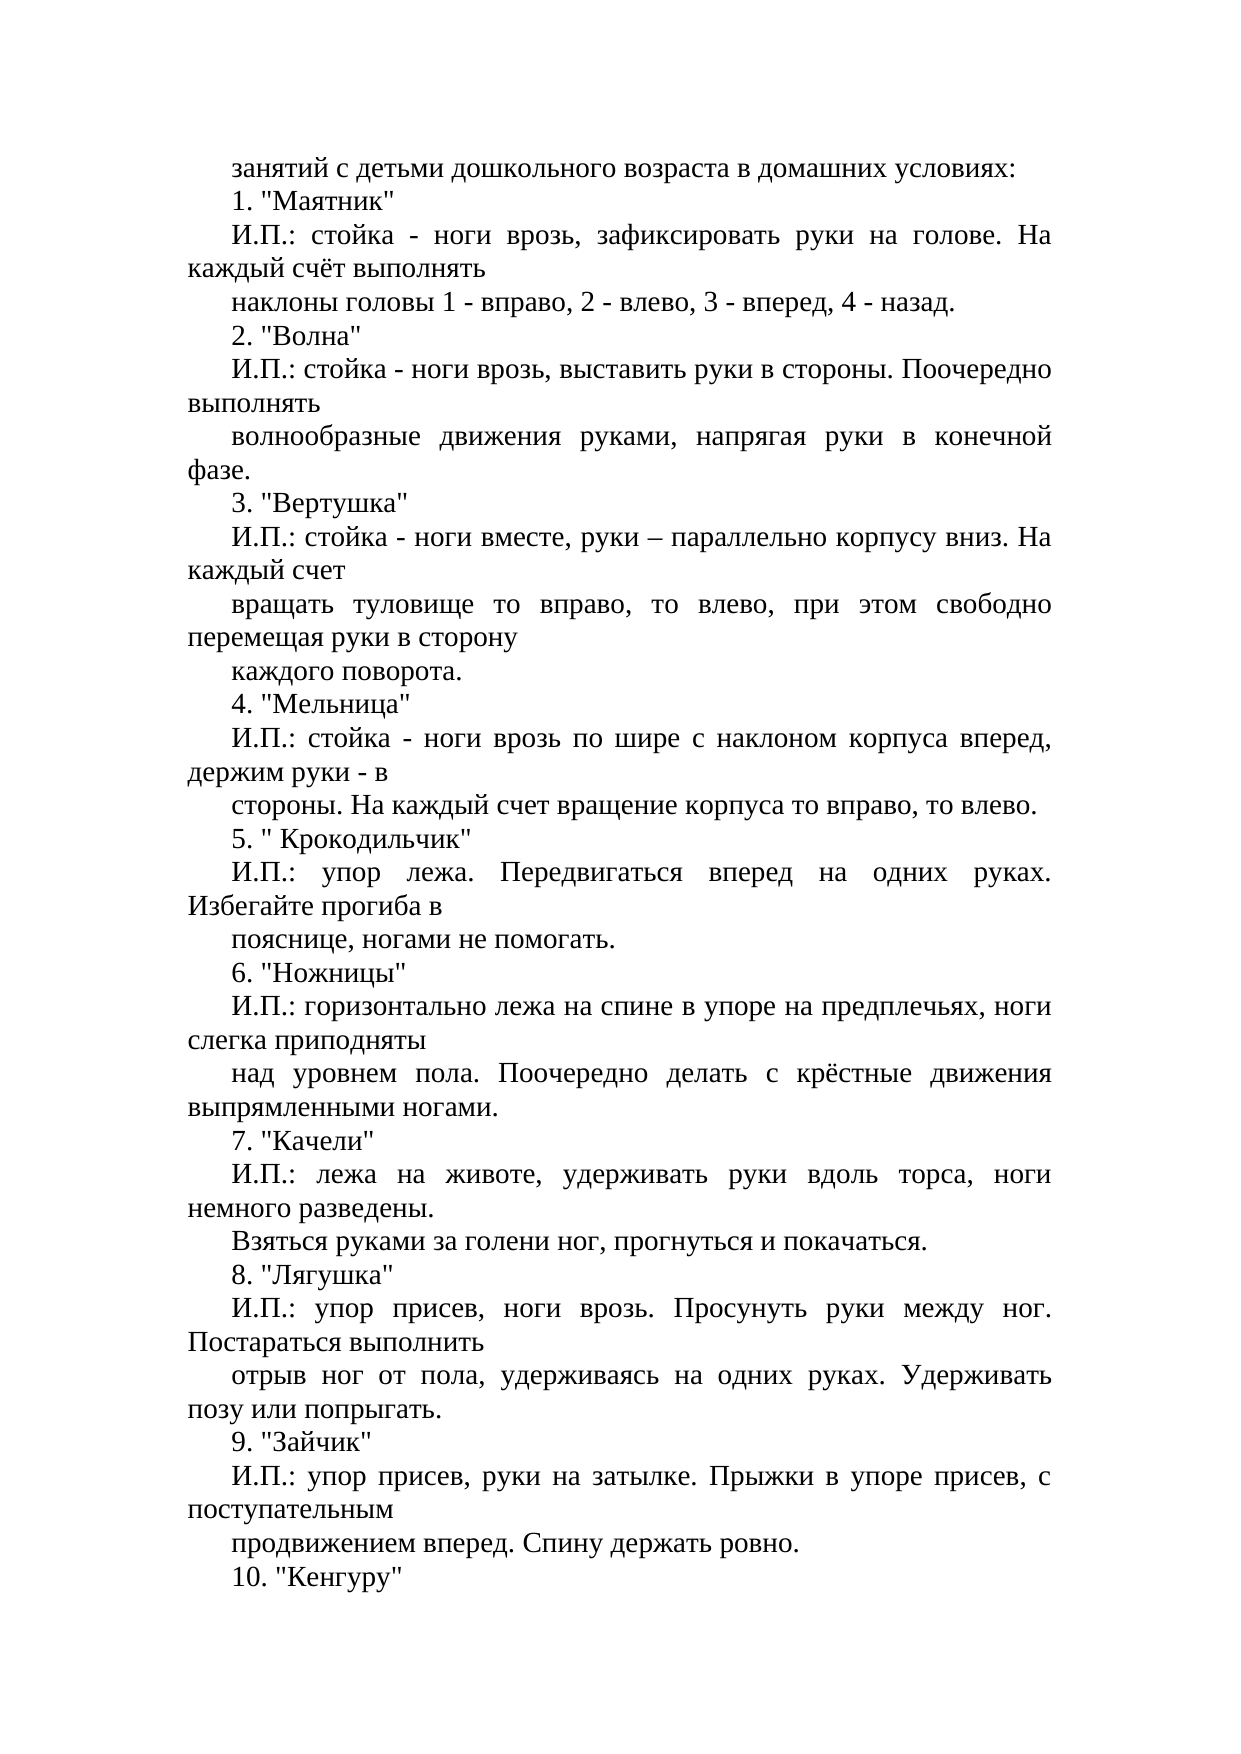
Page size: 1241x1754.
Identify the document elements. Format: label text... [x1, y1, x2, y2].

text И.П.: стойка - ноги вместе, руки – параллельно корпусу вниз. На каждый счет [187, 519, 1053, 586]
text занятий с детьми дошкольного возраста в домашних условиях: [187, 150, 1053, 183]
text И.П.: упор лежа. Передвигаться вперед на одних руках. Избегайте прогиба в [187, 854, 1053, 921]
text 5. " Крокодильчик" [187, 821, 1053, 854]
text отрыв ног от пола, удерживаясь на одних руках. Удерживать позу или попрыгать. [187, 1357, 1053, 1424]
text И.П.: упор присев, руки на затылке. Прыжки в упоре присев, с поступательным [187, 1458, 1053, 1525]
text Взяться руками за голени ног, прогнуться и покачаться. [187, 1223, 1053, 1257]
text вращать туловище то вправо, то влево, при этом свободно перемещая руки в сторону [187, 586, 1053, 653]
text 1. "Маятник" [187, 183, 1053, 217]
text каждого поворота. [187, 653, 1053, 687]
text наклоны головы 1 - вправо, 2 - влево, 3 - вперед, 4 - назад. [187, 284, 1053, 318]
text волнообразные движения руками, напрягая руки в конечной фазе. [187, 418, 1053, 485]
text 6. "Ножницы" [187, 955, 1053, 988]
text 3. "Вертушка" [187, 485, 1053, 519]
text И.П.: стойка - ноги врозь, выставить руки в стороны. Поочередно выполнять [187, 351, 1053, 418]
text 7. "Качели" [187, 1123, 1053, 1156]
text И.П.: лежа на животе, удерживать руки вдоль торса, ноги немного разведены. [187, 1156, 1053, 1223]
text стороны. На каждый счет вращение корпуса то вправо, то влево. [187, 787, 1053, 821]
text пояснице, ногами не помогать. [187, 921, 1053, 955]
text 2. "Волна" [187, 318, 1053, 351]
text над уровнем пола. Поочередно делать с крёстные движения выпрямленными ногами. [187, 1056, 1053, 1123]
text 10. "Кенгуру" [187, 1559, 1053, 1592]
text И.П.: стойка - ноги врозь, зафиксировать руки на голове. На каждый счёт выполнять [187, 217, 1053, 284]
text 4. "Мельница" [187, 687, 1053, 720]
text 8. "Лягушка" [187, 1257, 1053, 1290]
text продвижением вперед. Спину держать ровно. [187, 1525, 1053, 1559]
text И.П.: стойка - ноги врозь по шире с наклоном корпуса вперед, держим руки - в [187, 720, 1053, 787]
text И.П.: горизонтально лежа на спине в упоре на предплечьях, ноги слегка приподняты [187, 988, 1053, 1056]
text 9. "Зайчик" [187, 1424, 1053, 1458]
text И.П.: упор присев, ноги врозь. Просунуть руки между ног. Постараться выполнить [187, 1290, 1053, 1357]
